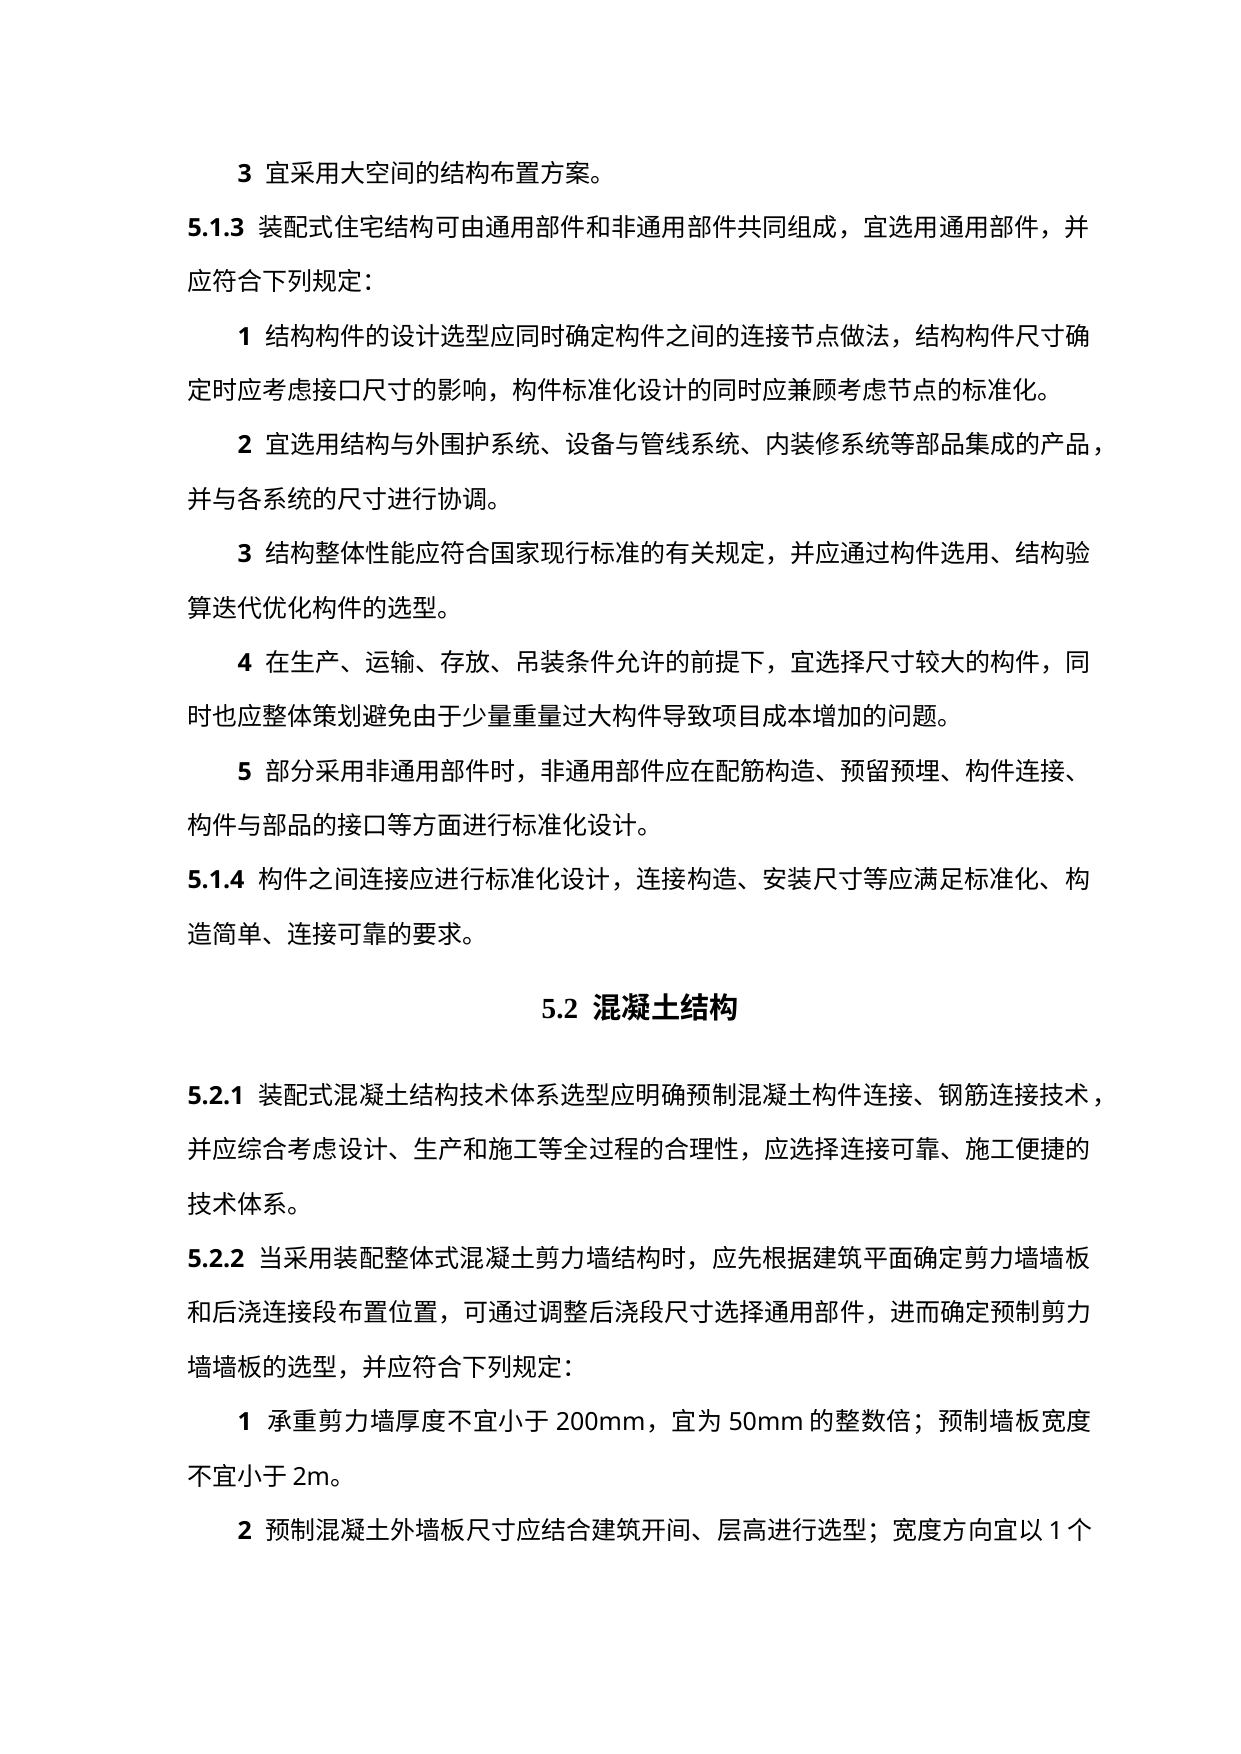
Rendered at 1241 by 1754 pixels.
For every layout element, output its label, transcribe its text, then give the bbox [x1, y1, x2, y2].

text 5.2.2 当采用装配整体式混凝土剪力墙结构时，应先根据建筑平面确定剪力墙墙板和后浇连接段布置位置，可通过调整后浇段尺寸选择通用部件，进而确定预制剪力墙墙板的选型，并应符合下列规定： [187, 1238, 1092, 1383]
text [187, 1510, 1092, 1547]
text 5.2.1 装配式混凝土结构技术体系选型应明确预制混凝土构件连接、钢筋连接技术，并应综合考虑设计、生产和施工等全过程的合理性，应选择连接可靠、施工便捷的技术体系。 [187, 1075, 1092, 1220]
text 1 结构构件的设计选型应同时确定构件之间的连接节点做法，结构构件尺寸确定时应考虑接口尺寸的影响，构件标准化设计的同时应兼顾考虑节点的标准化。 [187, 316, 1092, 407]
text 3 结构整体性能应符合国家现行标准的有关规定，并应通过构件选用、结构验算迭代优化构件的选型。 [187, 534, 1092, 624]
text 3 宜采用大空间的结构布置方案。 [187, 153, 1092, 189]
text 5.1.3 装配式住宅结构可由通用部件和非通用部件共同组成，宜选用通用部件，并应符合下列规定： [187, 207, 1092, 298]
text 5.1.4 构件之间连接应进行标准化设计，连接构造、安装尺寸等应满足标准化、构造简单、连接可靠的要求。 [187, 860, 1092, 951]
text 2 宜选用结构与外围护系统、设备与管线系统、内装修系统等部品集成的产品，并与各系统的尺寸进行协调。 [187, 425, 1092, 516]
text 1 承重剪力墙厚度不宜小于200mm，宜为50mm的整数倍；预制墙板宽度不宜小于2m。 [187, 1402, 1092, 1492]
subtitle 5.2 混凝土结构 [187, 985, 1092, 1027]
text 4 在生产、运输、存放、吊装条件允许的前提下，宜选择尺寸较大的构件，同时也应整体策划避免由于少量重量过大构件导致项目成本增加的问题。 [187, 642, 1092, 733]
text 5 部分采用非通用部件时，非通用部件应在配筋构造、预留预埋、构件连接、构件与部品的接口等方面进行标准化设计。 [187, 751, 1092, 842]
